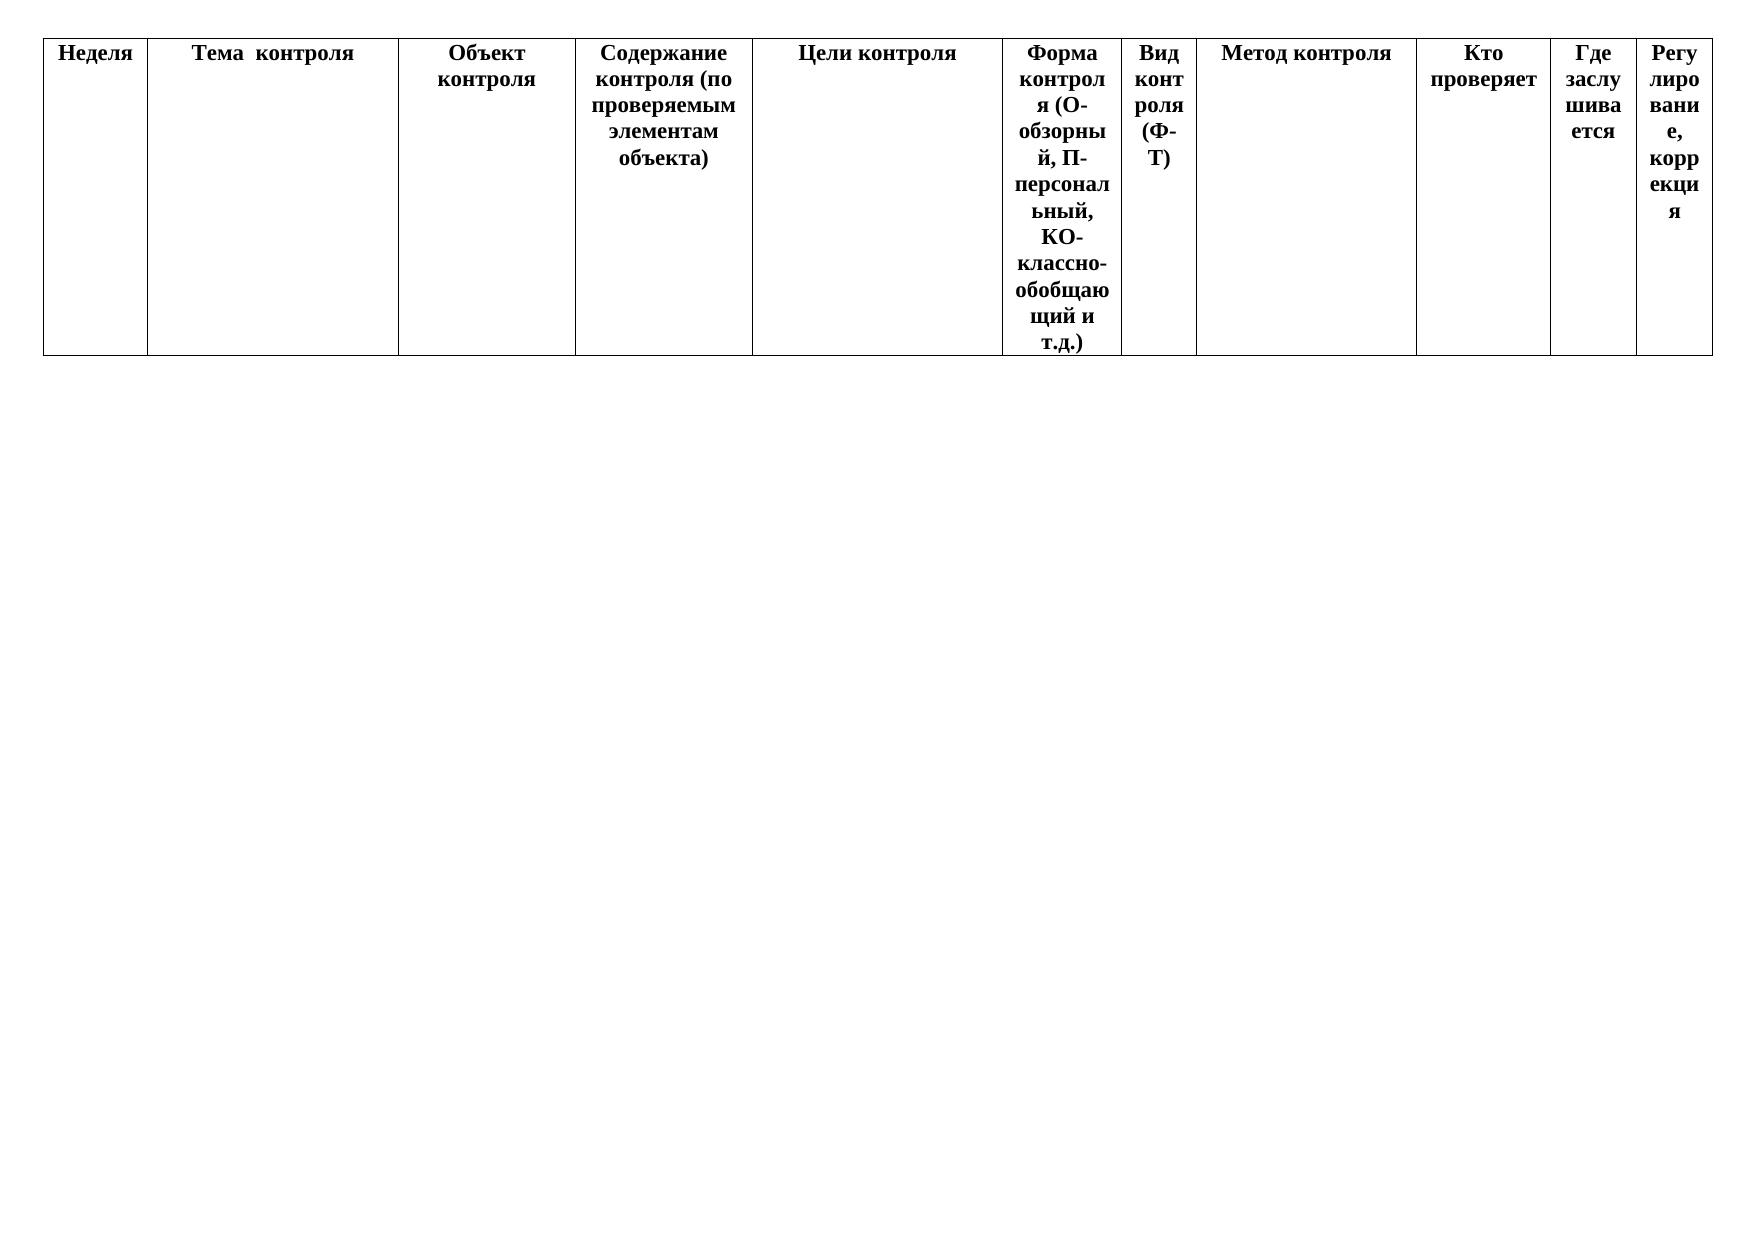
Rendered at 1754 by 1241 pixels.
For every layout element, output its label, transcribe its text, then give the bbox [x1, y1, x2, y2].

table_header Где заслушивается [1551, 39, 1636, 355]
table_header Кто проверяет [1417, 39, 1550, 355]
table_header Цели контроля [753, 39, 1002, 355]
table_header Регулирование, коррекция [1637, 39, 1712, 355]
table_header Метод контроля [1197, 39, 1416, 355]
table_header Объект контроля [399, 39, 575, 355]
table_header Содержание контроля (по проверяемым элементам объекта) [576, 39, 752, 355]
table_header Тема контроля [148, 39, 398, 355]
table_header Неделя [44, 39, 147, 355]
table_header Вид контроля (Ф-Т) [1122, 39, 1196, 355]
table_header Форма контроля (О-обзорный, П-персональный, КО-классно-обобщающий и т.д.) [1003, 39, 1121, 355]
